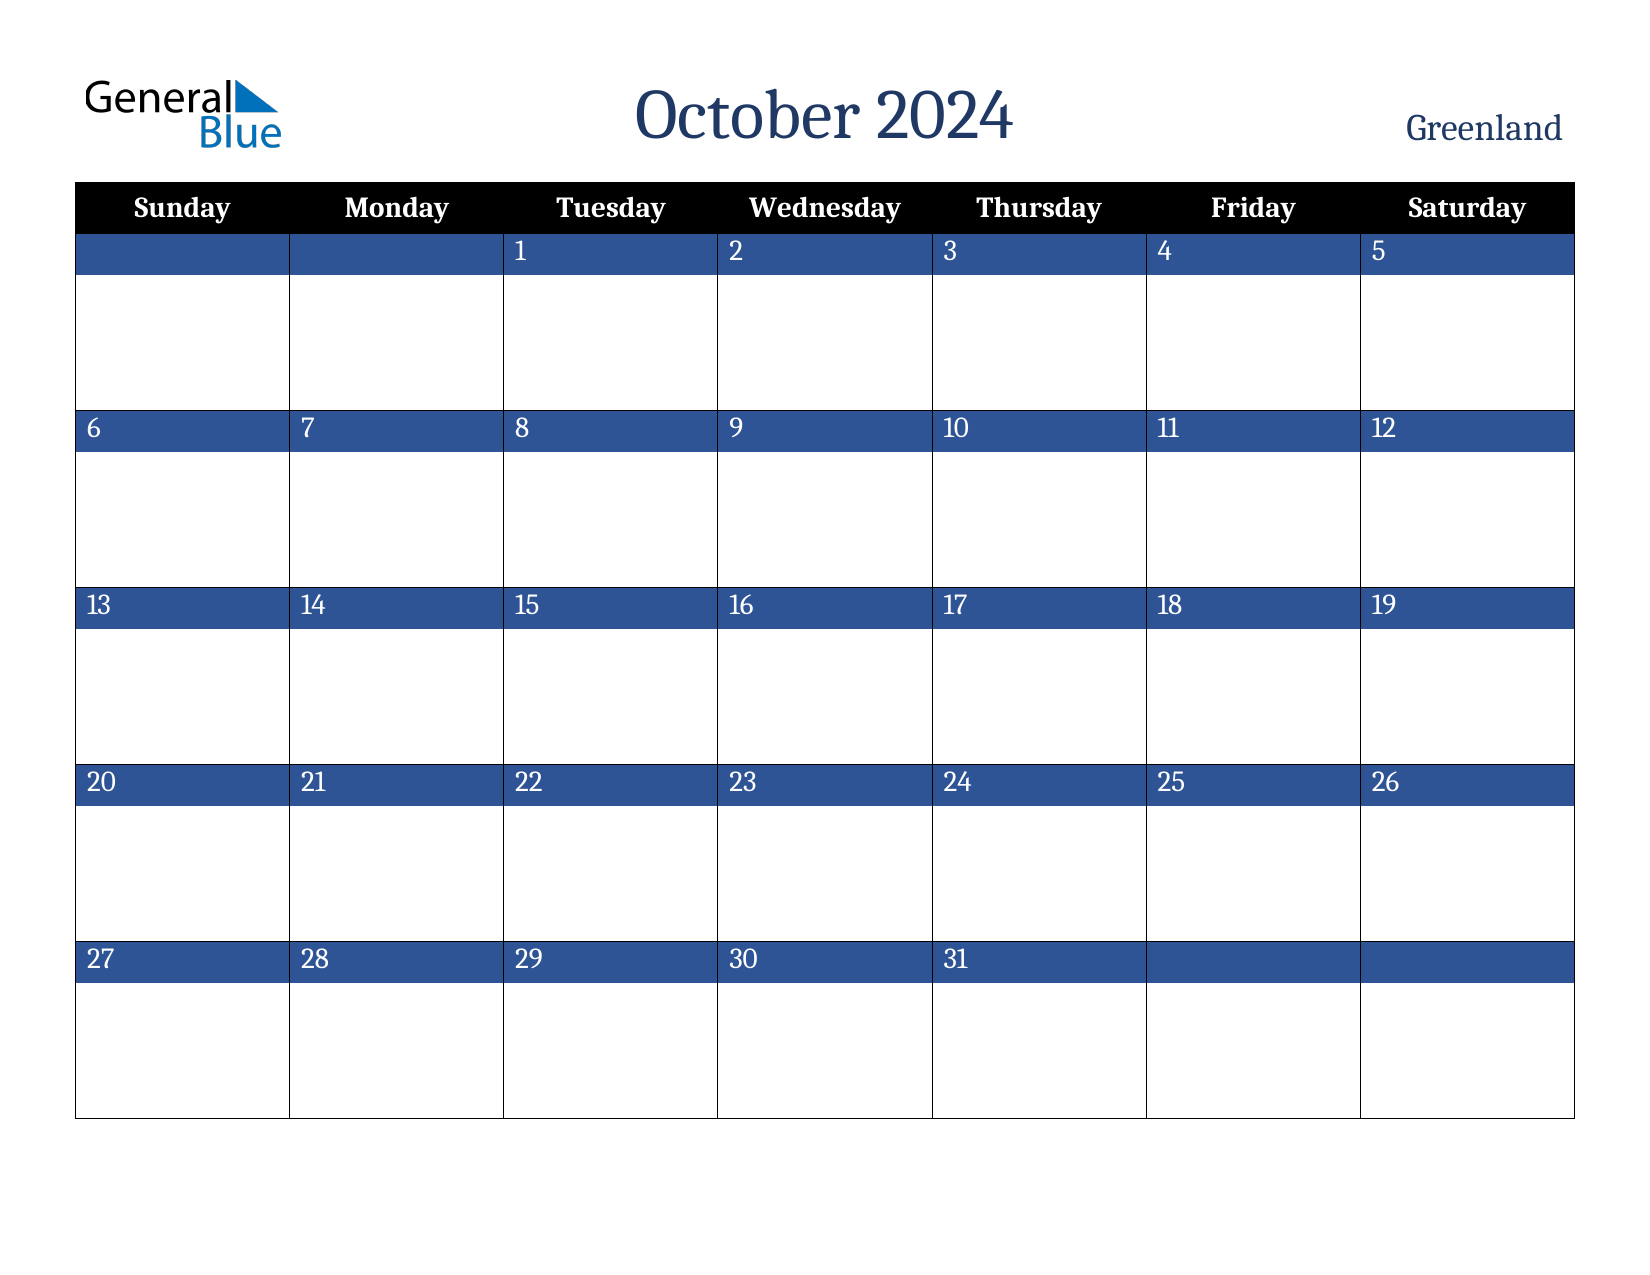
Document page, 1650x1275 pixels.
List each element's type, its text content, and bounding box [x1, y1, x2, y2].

table_cell Friday [1147, 183, 1360, 233]
table_cell [718, 983, 932, 1118]
picture [86, 80, 281, 148]
table_cell 29 [504, 942, 717, 983]
table_cell [504, 275, 717, 410]
table_cell 18 [1147, 588, 1360, 629]
table_cell [1361, 806, 1574, 941]
table_cell 16 [718, 588, 932, 629]
table_cell 19 [1361, 588, 1574, 629]
table_cell [76, 275, 289, 410]
table_cell [290, 234, 503, 275]
table_cell Monday [290, 183, 503, 233]
table_cell [718, 452, 932, 587]
table_cell 11 [1147, 411, 1360, 452]
table_cell 9 [718, 411, 932, 452]
table_cell Wednesday [718, 183, 932, 233]
table_cell [76, 806, 289, 941]
table_cell Sunday [76, 183, 289, 233]
table_cell [1361, 983, 1574, 1118]
table_cell 22 [504, 765, 717, 806]
table_cell 3 [933, 234, 1146, 275]
table_cell 24 [933, 765, 1146, 806]
table_cell 4 [1147, 234, 1360, 275]
table_cell [1147, 452, 1360, 587]
table_cell [290, 275, 503, 410]
table_cell 12 [1361, 411, 1574, 452]
table_cell [76, 452, 289, 587]
table_cell 1 [504, 234, 717, 275]
table_cell 8 [504, 411, 717, 452]
table_cell 5 [1361, 234, 1574, 275]
table_cell [933, 452, 1146, 587]
table_cell [76, 234, 289, 275]
table_cell [1361, 452, 1574, 587]
table_cell [504, 806, 717, 941]
table_cell 28 [290, 942, 503, 983]
table_header Greenland [1146, 75, 1574, 182]
table_cell [718, 275, 932, 410]
table_cell [290, 806, 503, 941]
table_cell [1147, 983, 1360, 1118]
table_cell [504, 452, 717, 587]
table_cell [290, 452, 503, 587]
table_header [76, 75, 503, 182]
table_cell 7 [290, 411, 503, 452]
table_cell [290, 983, 503, 1118]
table_cell 27 [76, 942, 289, 983]
table_cell [718, 629, 932, 764]
table_cell [1147, 629, 1360, 764]
table_cell 20 [76, 765, 289, 806]
table_cell 21 [290, 765, 503, 806]
table_cell [1361, 942, 1574, 983]
table_cell Thursday [933, 183, 1146, 233]
table_cell [76, 983, 289, 1118]
table_cell 6 [76, 411, 289, 452]
table_cell 2 [718, 234, 932, 275]
table_cell [76, 629, 289, 764]
table_cell 25 [1147, 765, 1360, 806]
table_cell 30 [718, 942, 932, 983]
table_cell [933, 983, 1146, 1118]
table_cell [1147, 806, 1360, 941]
table_cell [290, 629, 503, 764]
table_cell [1361, 275, 1574, 410]
table_cell 13 [76, 588, 289, 629]
table_cell [933, 806, 1146, 941]
table_cell 23 [718, 765, 932, 806]
table_cell Tuesday [504, 183, 717, 233]
table_cell [504, 629, 717, 764]
table_cell [1361, 629, 1574, 764]
table_cell [1147, 942, 1360, 983]
table_cell [933, 275, 1146, 410]
table_cell [933, 629, 1146, 764]
table_header October 2024 [504, 75, 1146, 182]
table_cell 31 [933, 942, 1146, 983]
table_cell 26 [1361, 765, 1574, 806]
table_cell Saturday [1361, 183, 1574, 233]
table_cell [718, 806, 932, 941]
table_cell 14 [290, 588, 503, 629]
table_cell 10 [933, 411, 1146, 452]
table_cell [1147, 275, 1360, 410]
table_cell 15 [504, 588, 717, 629]
table_cell 17 [933, 588, 1146, 629]
table_cell [504, 983, 717, 1118]
